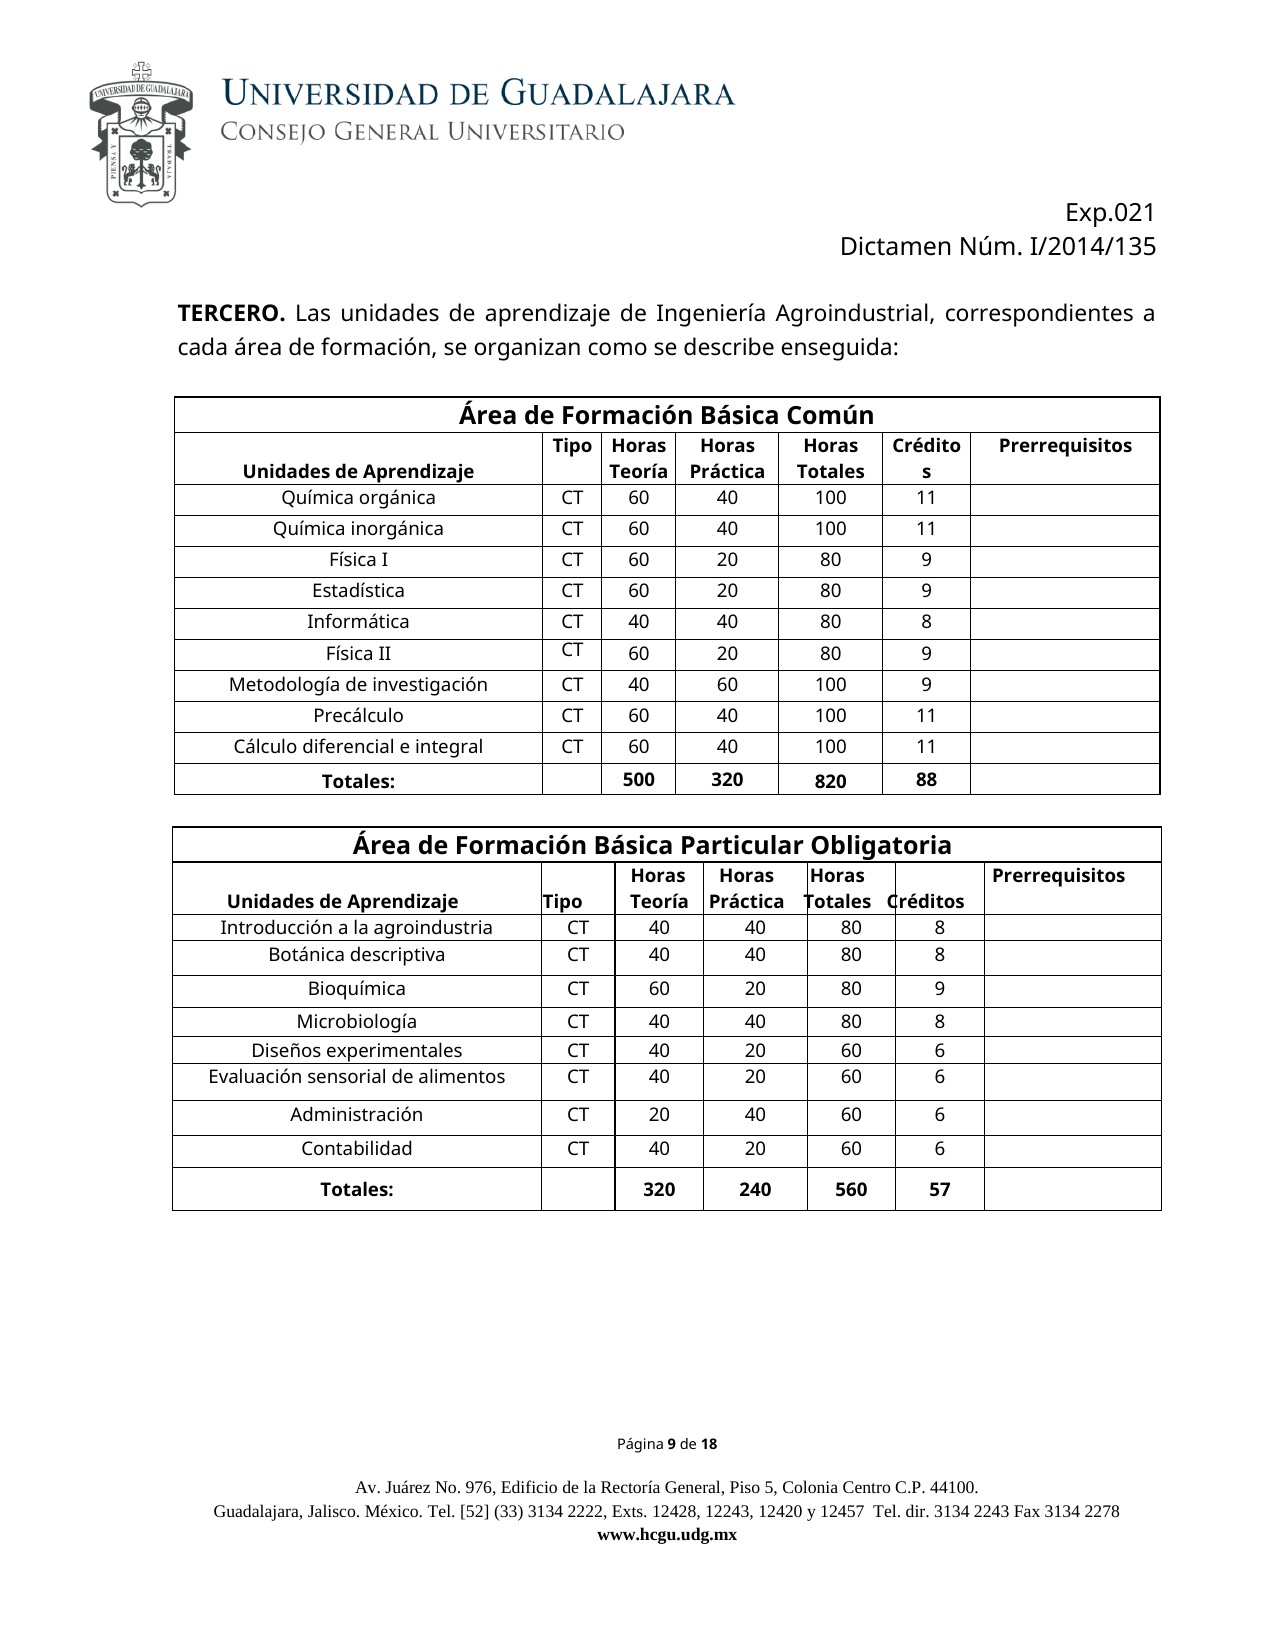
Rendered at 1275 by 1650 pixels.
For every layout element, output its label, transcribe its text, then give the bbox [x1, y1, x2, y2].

table_cell Cálculo diferencial e integral [175, 733, 542, 763]
table_cell 6 [896, 1037, 984, 1062]
table_cell 9 [883, 578, 970, 608]
table_cell Química inorgánica [175, 516, 542, 546]
table_cell Horas Teoría [616, 863, 703, 913]
table_cell Horas Teoría [602, 433, 675, 484]
table_cell Prerrequisitos [971, 433, 1159, 484]
table_cell 8 [896, 1008, 984, 1036]
table_cell Metodología de investigación [175, 671, 542, 701]
table_cell 80 [808, 941, 895, 974]
table_cell 20 [676, 640, 778, 670]
table_cell 11 [883, 733, 970, 763]
table_cell 40 [616, 1136, 703, 1167]
table_cell 500 [602, 764, 675, 794]
table_header Área de Formación Básica Común [175, 398, 1159, 432]
table_cell 20 [704, 1037, 807, 1062]
table_cell 80 [779, 547, 882, 577]
table_cell 560 [808, 1168, 895, 1210]
table_cell CT [542, 1008, 614, 1036]
table_cell CT [543, 609, 601, 639]
table_cell CT [543, 671, 601, 701]
table_cell CT [542, 976, 614, 1007]
table_cell CT [543, 578, 601, 608]
table_cell Administración [173, 1101, 541, 1134]
table_cell Informática [175, 609, 542, 639]
table_cell Prerrequisitos [985, 863, 1161, 913]
table_cell 80 [808, 915, 895, 940]
table_cell [971, 578, 1159, 608]
text TERCERO. Las unidades de aprendizaje de Ingeniería Agroindustrial, correspondientes a cada área de formación, se organizan como se describe enseguida: [177, 297, 1157, 362]
table_cell CT [542, 941, 614, 974]
table_cell 60 [602, 578, 675, 608]
table_cell [971, 547, 1159, 577]
table_cell 20 [704, 1064, 807, 1100]
table_cell 60 [602, 733, 675, 763]
table_cell 80 [808, 976, 895, 1007]
table_cell [985, 941, 1161, 974]
table_cell CT [543, 640, 601, 670]
table_cell [971, 733, 1159, 763]
table_cell CT [542, 1064, 614, 1100]
table_cell 100 [779, 516, 882, 546]
table_cell Tipo [543, 433, 601, 484]
table_cell 40 [616, 1064, 703, 1100]
table_cell 40 [616, 1008, 703, 1036]
table_cell 40 [704, 915, 807, 940]
table_cell 40 [676, 609, 778, 639]
table_cell Créditos [883, 433, 970, 484]
table_cell 9 [883, 671, 970, 701]
table_cell CT [543, 516, 601, 546]
table_cell Botánica descriptiva [173, 941, 541, 974]
table_cell Créditos [896, 863, 984, 913]
table_cell [971, 516, 1159, 546]
table_cell Diseños experimentales [173, 1037, 541, 1062]
table_cell Horas Práctica [676, 433, 778, 484]
table_cell 60 [602, 640, 675, 670]
table_cell Química orgánica [175, 485, 542, 515]
table_cell 20 [676, 578, 778, 608]
table_cell [985, 1037, 1161, 1062]
table_cell [985, 1101, 1161, 1134]
table_cell [971, 485, 1159, 515]
table_cell 40 [602, 609, 675, 639]
picture [1, 1, 1274, 268]
table_cell [542, 1168, 614, 1210]
table_cell [985, 976, 1161, 1007]
table_cell [971, 764, 1159, 794]
table_cell Contabilidad [173, 1136, 541, 1167]
table_cell 57 [896, 1168, 984, 1210]
table_cell 100 [779, 733, 882, 763]
table_cell [985, 1064, 1161, 1100]
table_cell CT [543, 702, 601, 732]
table_cell 6 [896, 1064, 984, 1100]
table_cell 6 [896, 1101, 984, 1134]
table_cell 40 [676, 733, 778, 763]
table_cell Horas Totales [808, 863, 895, 913]
table_cell CT [543, 485, 601, 515]
table_cell 88 [883, 764, 970, 794]
table_cell [985, 915, 1161, 940]
table_cell [971, 702, 1159, 732]
table_cell Totales: [173, 1168, 541, 1210]
table_cell 40 [616, 941, 703, 974]
table_cell 60 [808, 1064, 895, 1100]
table_cell 20 [704, 1136, 807, 1167]
table_cell 20 [616, 1101, 703, 1134]
table_cell 20 [676, 547, 778, 577]
table_cell CT [543, 733, 601, 763]
table_cell Precálculo [175, 702, 542, 732]
table_cell 40 [704, 941, 807, 974]
table_cell 80 [808, 1008, 895, 1036]
table_cell 80 [779, 640, 882, 670]
table_cell 320 [676, 764, 778, 794]
table_cell Física II [175, 640, 542, 670]
table_cell CT [542, 1037, 614, 1062]
table_cell [971, 671, 1159, 701]
table_cell 80 [779, 609, 882, 639]
table_cell 40 [704, 1008, 807, 1036]
table_cell Introducción a la agroindustria [173, 915, 541, 940]
table_cell Evaluación sensorial de alimentos [173, 1064, 541, 1100]
table_cell 9 [896, 976, 984, 1007]
table_cell 9 [883, 547, 970, 577]
table_cell 11 [883, 516, 970, 546]
table_cell 60 [616, 976, 703, 1007]
table_cell CT [542, 1101, 614, 1134]
table_cell 60 [602, 485, 675, 515]
table_cell 60 [602, 516, 675, 546]
table_cell 240 [704, 1168, 807, 1210]
table_cell Física I [175, 547, 542, 577]
table_cell 40 [676, 485, 778, 515]
table_cell 8 [883, 609, 970, 639]
table_cell 100 [779, 485, 882, 515]
table_cell 60 [808, 1101, 895, 1134]
table_cell 40 [676, 702, 778, 732]
table_header Área de Formación Básica Particular Obligatoria [173, 828, 1161, 861]
table_cell 60 [676, 671, 778, 701]
table_cell 820 [779, 764, 882, 794]
table_cell CT [542, 915, 614, 940]
table_cell Totales: [175, 764, 542, 794]
table_cell [543, 764, 601, 794]
table_cell 60 [602, 702, 675, 732]
table_cell CT [542, 1136, 614, 1167]
table_cell Tipo [542, 863, 614, 913]
table_cell 8 [896, 915, 984, 940]
table_cell 9 [883, 640, 970, 670]
table_cell 80 [779, 578, 882, 608]
table_cell 60 [808, 1037, 895, 1062]
table_cell CT [543, 547, 601, 577]
table_cell 11 [883, 485, 970, 515]
table_cell 11 [883, 702, 970, 732]
table_cell 60 [808, 1136, 895, 1167]
table_cell 8 [896, 941, 984, 974]
table_cell Unidades de Aprendizaje [175, 433, 542, 484]
table_cell [985, 1136, 1161, 1167]
table_cell Unidades de Aprendizaje [173, 863, 541, 913]
table_cell 100 [779, 671, 882, 701]
table_cell [971, 640, 1159, 670]
table_cell 40 [616, 915, 703, 940]
table_cell 40 [602, 671, 675, 701]
table_cell 40 [676, 516, 778, 546]
table_cell Bioquímica [173, 976, 541, 1007]
table_cell 320 [616, 1168, 703, 1210]
table_cell [971, 609, 1159, 639]
table_cell Microbiología [173, 1008, 541, 1036]
table_cell Estadística [175, 578, 542, 608]
table_cell [985, 1168, 1161, 1210]
table_cell 100 [779, 702, 882, 732]
table_cell Horas Práctica [704, 863, 807, 913]
table_cell 40 [704, 1101, 807, 1134]
table_cell 60 [602, 547, 675, 577]
table_cell Horas Totales [779, 433, 882, 484]
table_cell [985, 1008, 1161, 1036]
table_cell 6 [896, 1136, 984, 1167]
table_cell 40 [616, 1037, 703, 1062]
table_cell 20 [704, 976, 807, 1007]
